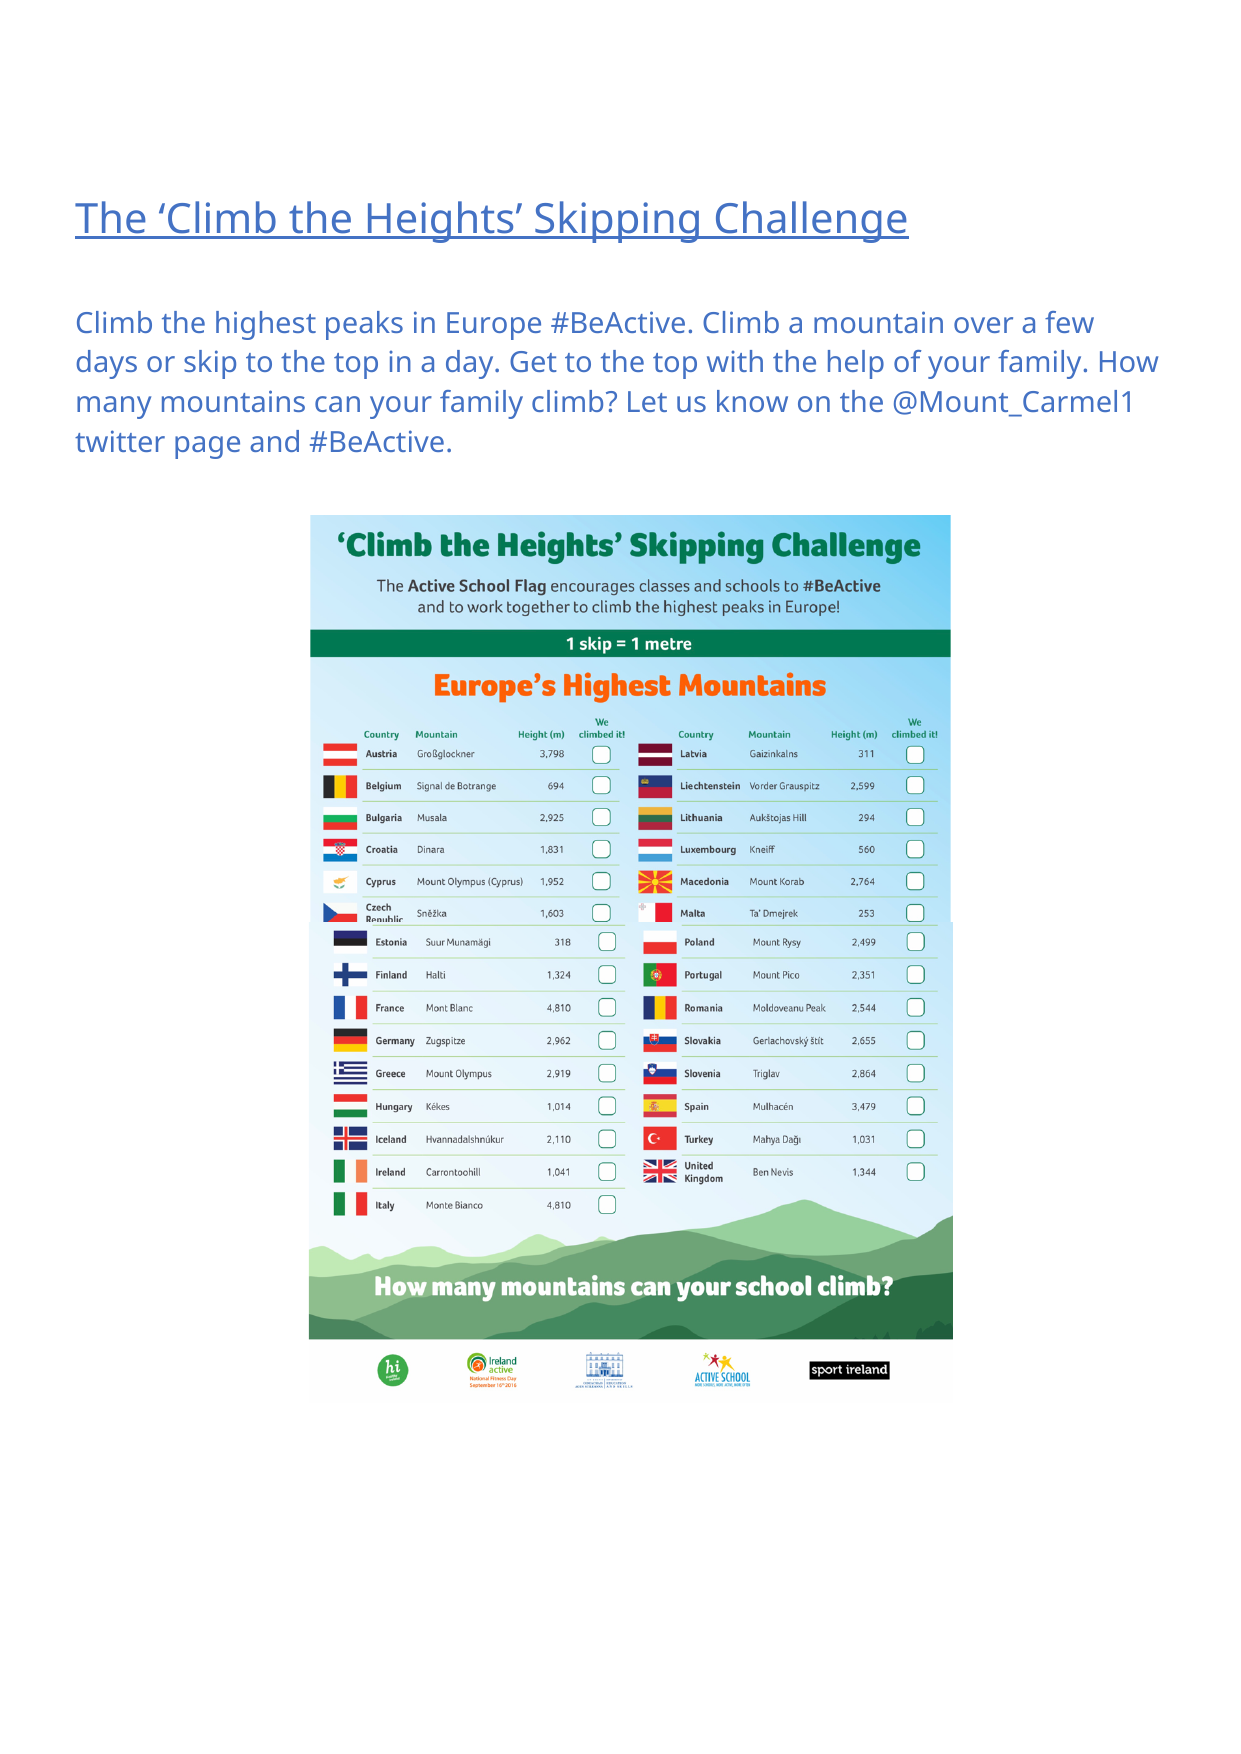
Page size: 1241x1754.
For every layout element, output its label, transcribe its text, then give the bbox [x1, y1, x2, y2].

text The ‘Climb the Heights’ Skipping Challenge [75, 188, 1165, 245]
text Climb the highest peaks in Europe #BeActive. Climb a mountain over a few days or skip to the top in a day. Get to the top with the help of your family. How many mountains can your family climb? Let us know on the @Mount_Carmel1 twitter page and #BeActive. [75, 302, 1165, 461]
picture [308, 515, 953, 1403]
